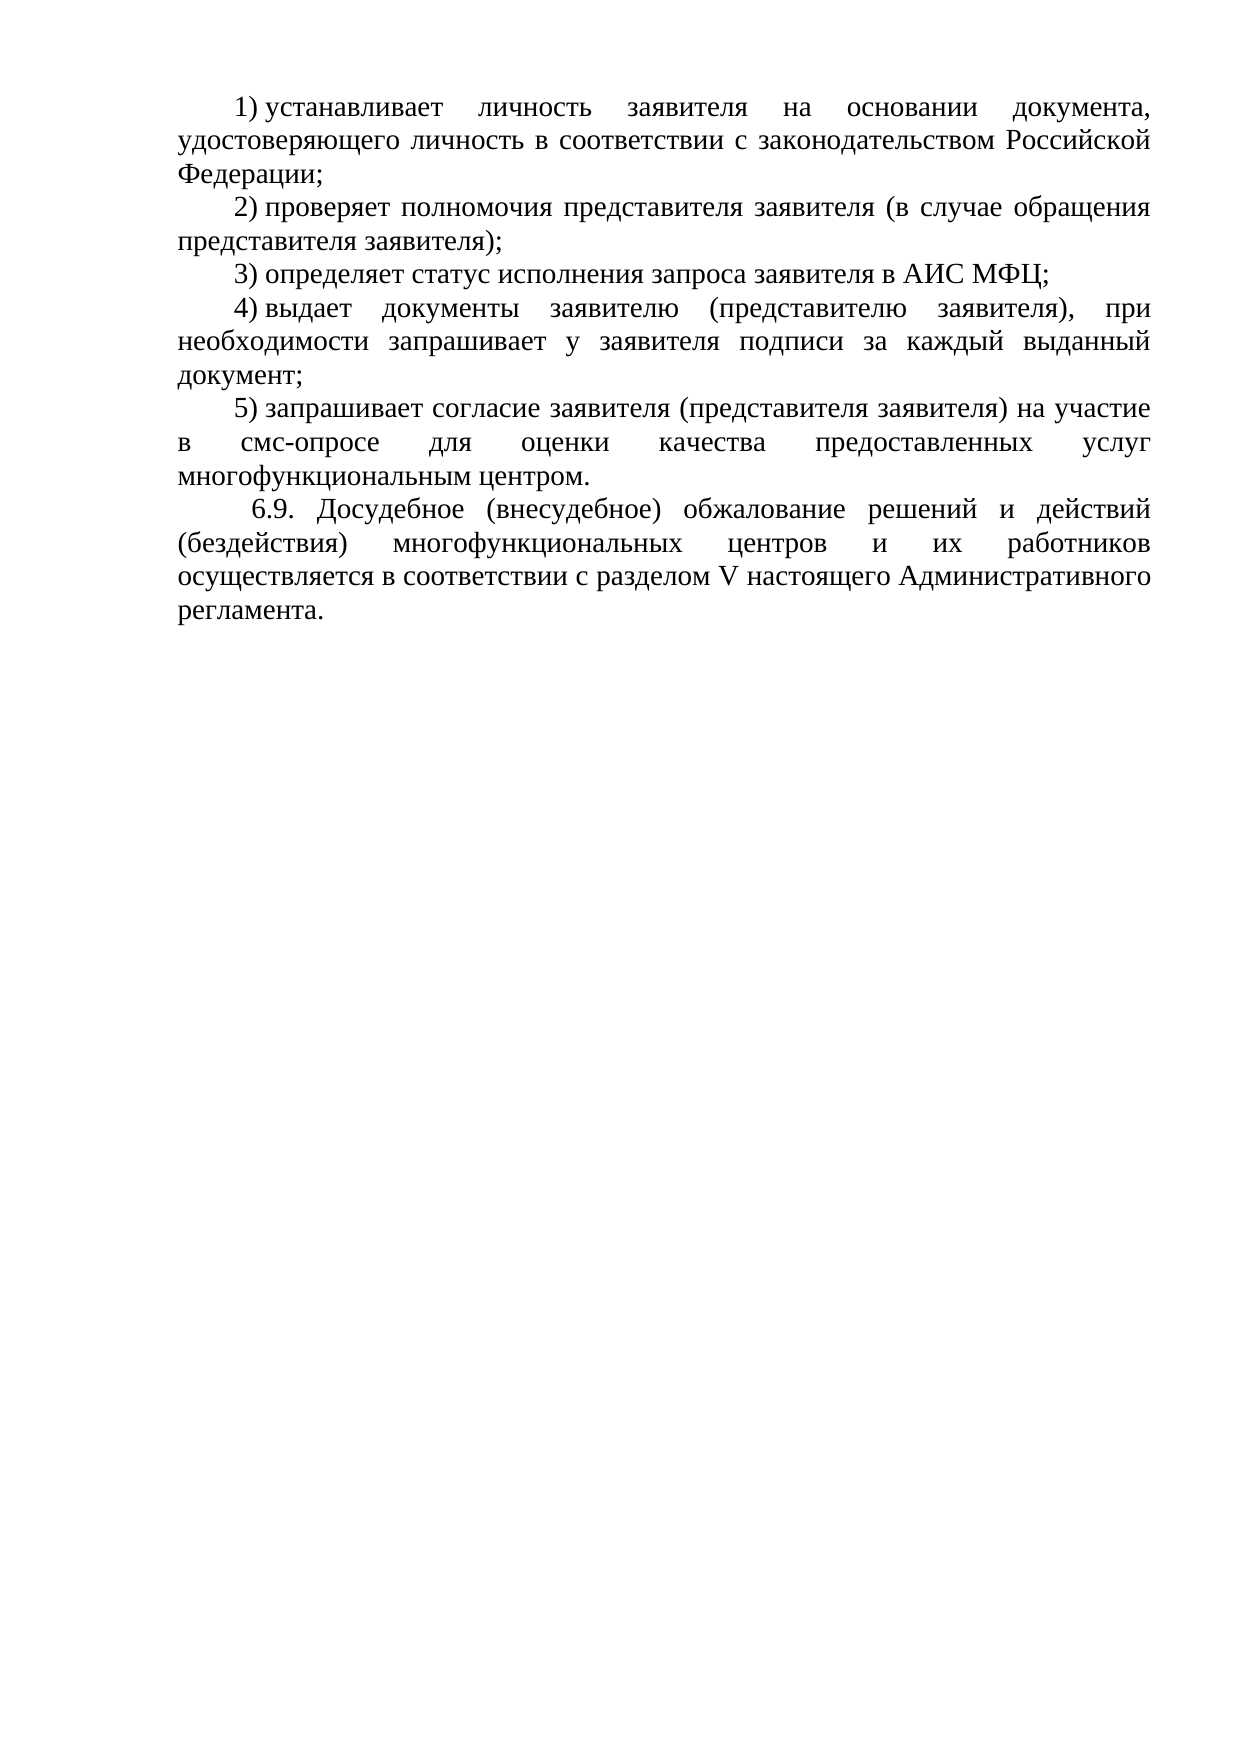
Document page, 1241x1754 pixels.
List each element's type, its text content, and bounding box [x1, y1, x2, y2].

text 2) проверяет полномочия представителя заявителя (в случае обращения представителя заявителя); [177, 189, 1152, 256]
text 4) выдает документы заявителю (представителю заявителя), при необходимости запрашивает у заявителя подписи за каждый выданный документ; [177, 290, 1152, 391]
text 6.9. Досудебное (внесудебное) обжалование решений и действий (бездействия) многофункциональных центров и их работников осуществляется в соответствии с разделом V настоящего Административного регламента. [177, 491, 1152, 625]
text 5) запрашивает согласие заявителя (представителя заявителя) на участие в смс-опросе для оценки качества предоставленных услуг многофункциональным центром. [177, 391, 1152, 491]
text 1) устанавливает личность заявителя на основании документа, удостоверяющего личность в соответствии с законодательством Российской Федерации; [177, 89, 1152, 189]
text 3) определяет статус исполнения запроса заявителя в АИС МФЦ; [177, 256, 1152, 290]
